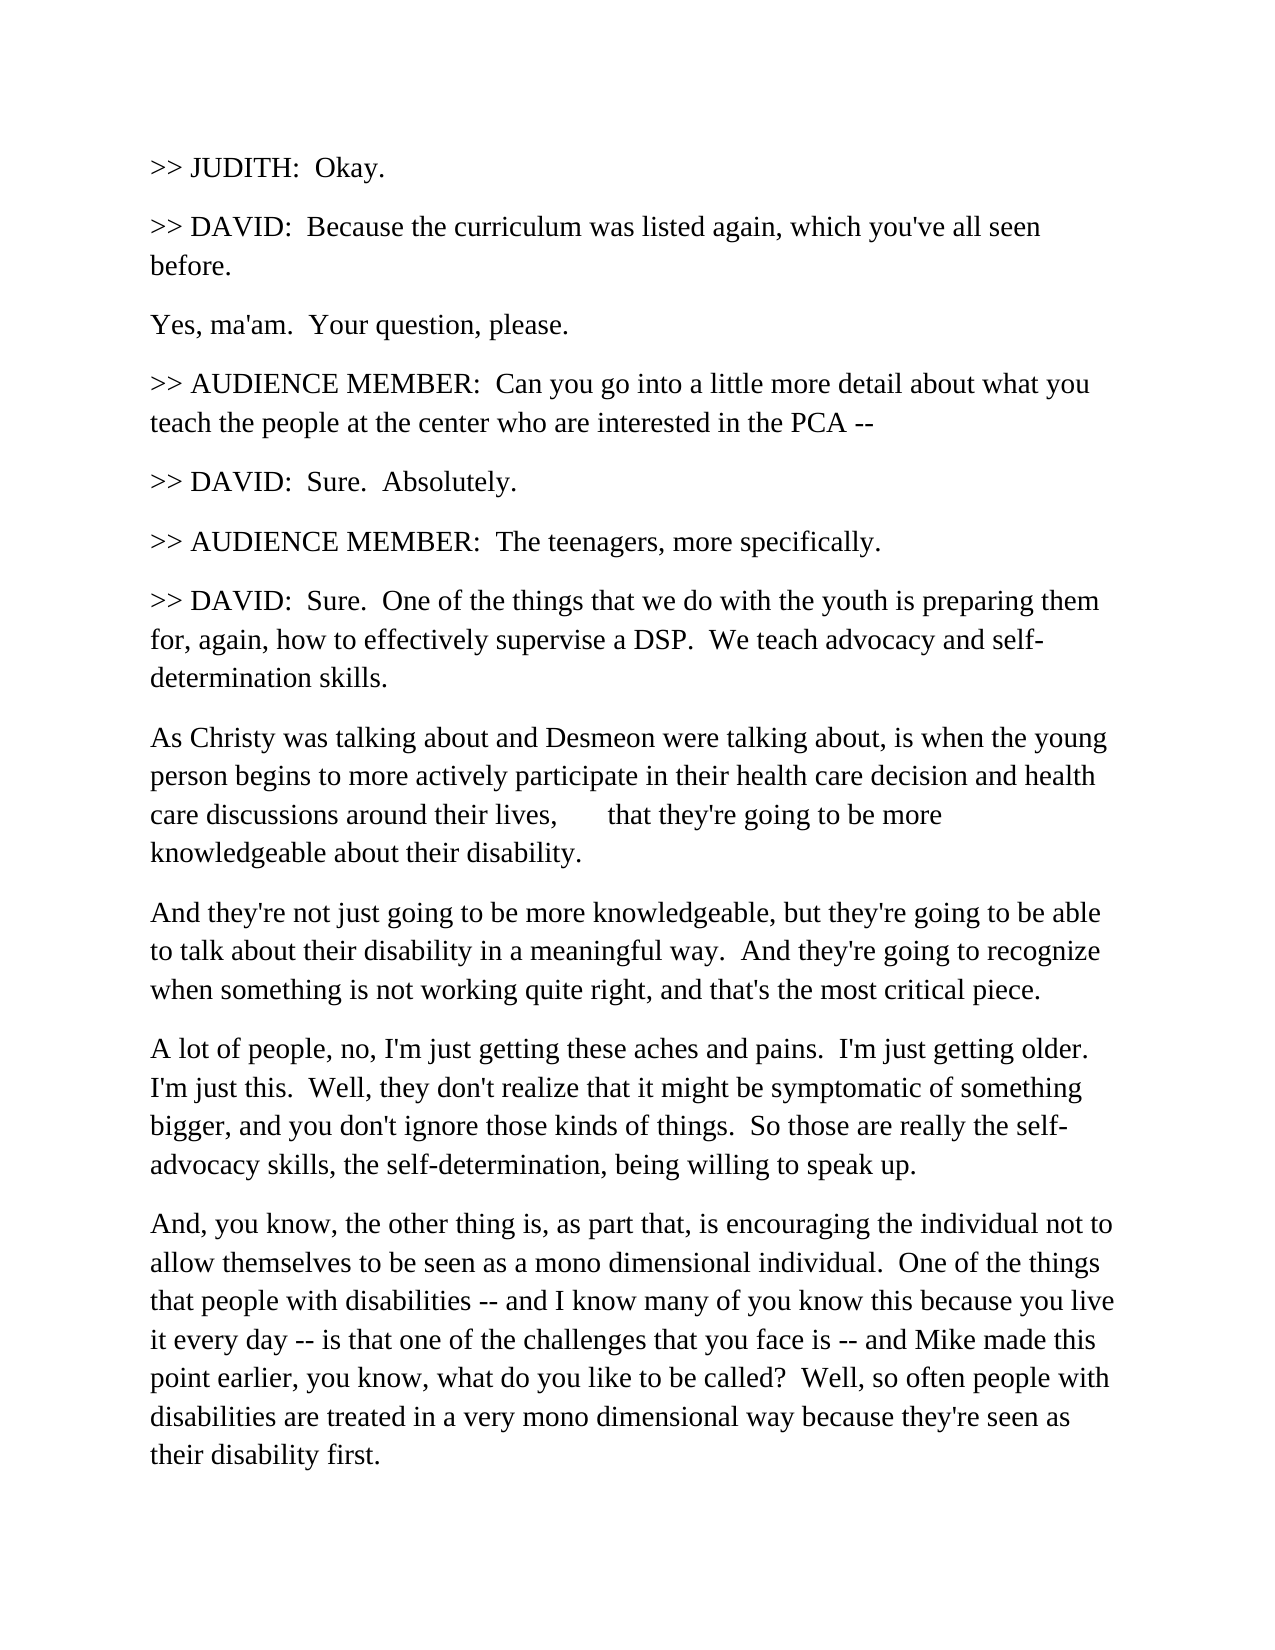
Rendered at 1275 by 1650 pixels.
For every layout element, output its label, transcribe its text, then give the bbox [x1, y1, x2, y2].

text A lot of people, no, I'm just getting these aches and pains. I'm just getting older. I'm just this. Well, they don't realize that it might be symptomatic of something bigger, and you don't ignore those kinds of things. So those are really the self-advocacy skills, the self-determination, being willing to speak up. [150, 1031, 1125, 1180]
text >> DAVID: Sure. One of the things that we do with the youth is preparing them for, again, how to effectively supervise a DSP. We teach advocacy and self-determination skills. [150, 583, 1125, 694]
text And, you know, the other thing is, as part that, is encouraging the individual not to allow themselves to be seen as a mono dimensional individual. One of the things that people with disabilities -- and I know many of you know this because you live it every day -- is that one of the challenges that you face is -- and Mike made this point earlier, you know, what do you like to be called? Well, so often people with disabilities are treated in a very mono dimensional way because they're seen as their disability first. [150, 1206, 1125, 1471]
text >> DAVID: Because the curriculum was listed again, which you've all seen before. [150, 209, 1125, 281]
text >> JUDITH: Okay. [150, 150, 1125, 183]
text Yes, ma'am. Your question, please. [150, 307, 1125, 341]
text As Christy was talking about and Desmeon were talking about, is when the young person begins to more actively participate in their health care decision and health care discussions around their lives, that they're going to be more knowledgeable about their disability. [150, 720, 1125, 869]
text And they're not just going to be more knowledgeable, but they're going to be able to talk about their disability in a meaningful way. And they're going to recognize when something is not working quite right, and that's the most critical piece. [150, 895, 1125, 1005]
text >> AUDIENCE MEMBER: The teenagers, more specifically. [150, 524, 1125, 557]
text >> DAVID: Sure. Absolutely. [150, 464, 1125, 498]
text >> AUDIENCE MEMBER: Can you go into a little more detail about what you teach the people at the center who are interested in the PCA -- [150, 367, 1125, 439]
